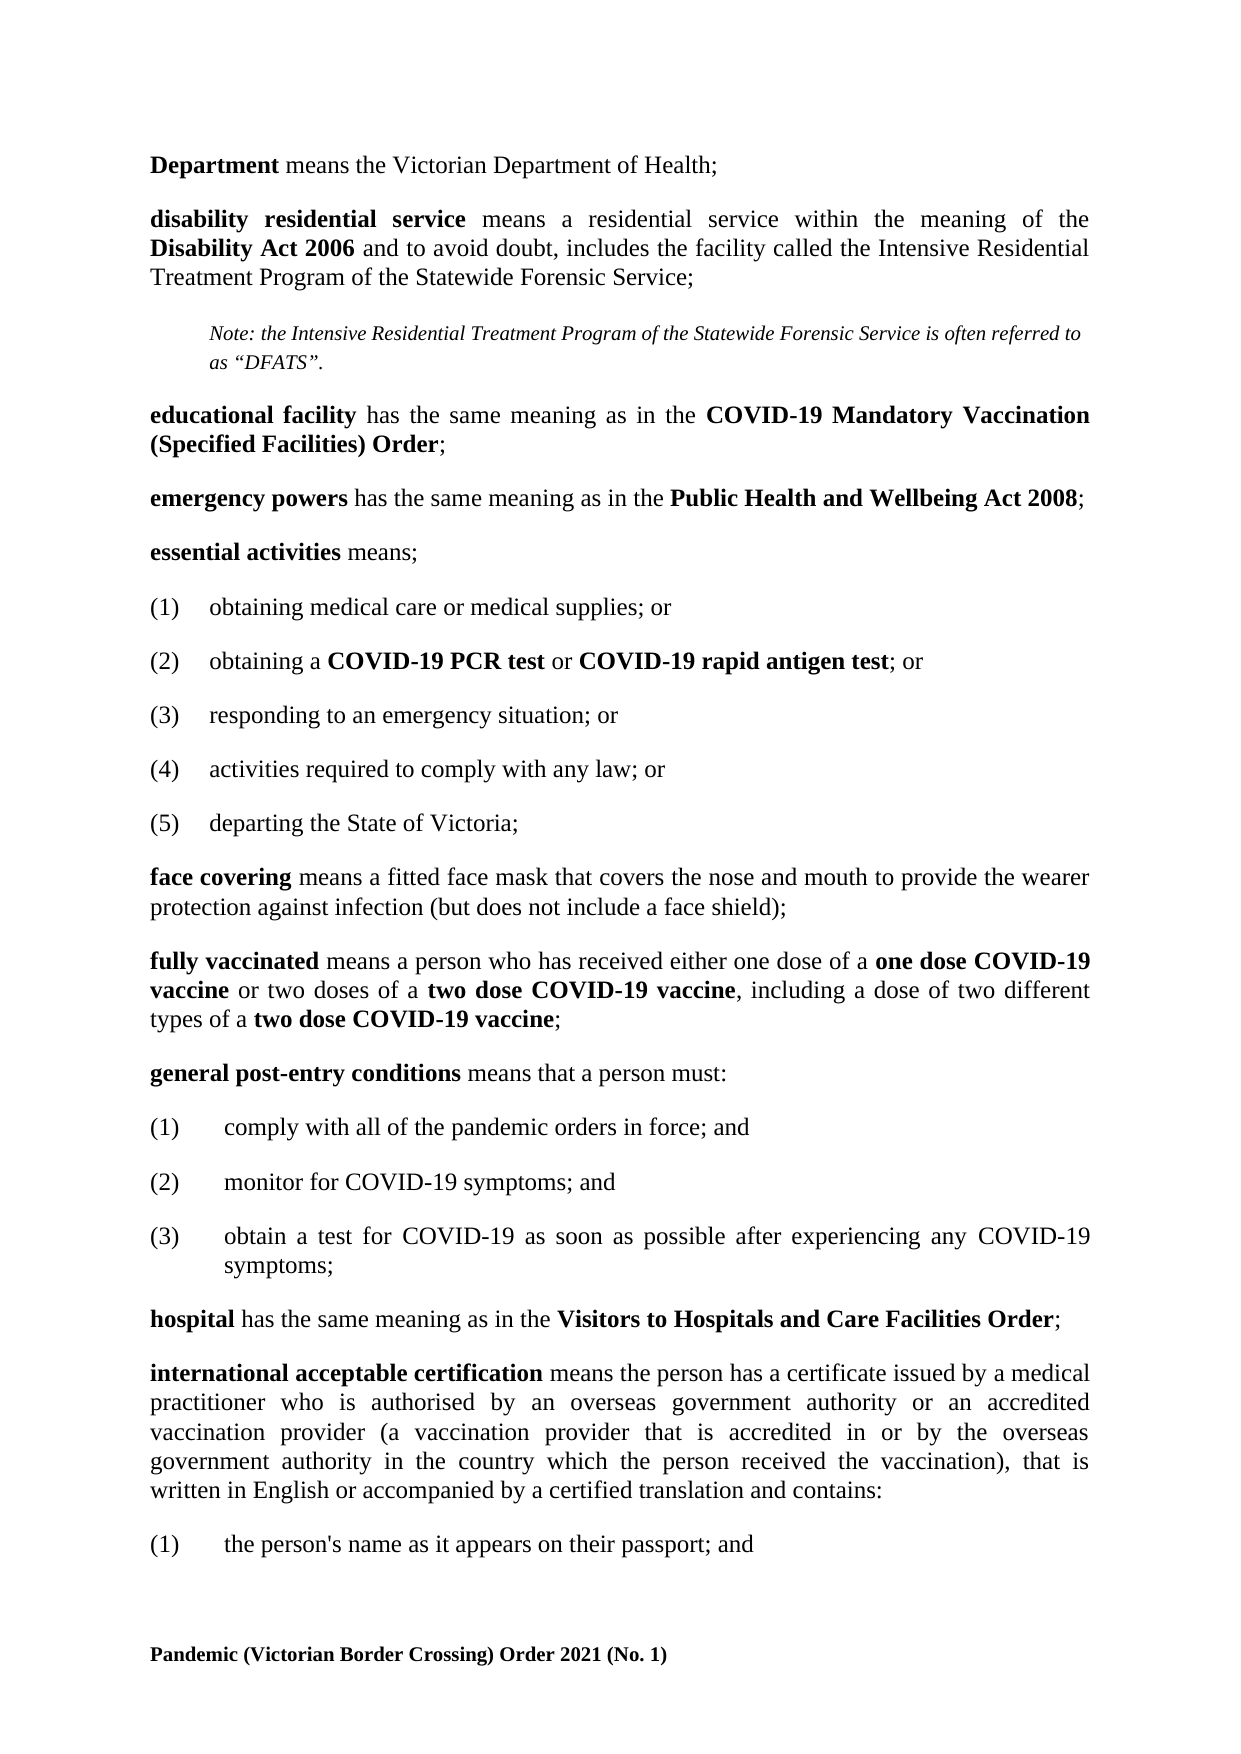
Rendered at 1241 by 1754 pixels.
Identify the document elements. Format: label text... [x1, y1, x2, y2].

subtitle disability residential service means a residential service within the meaning of the Disability Act 2006 and to avoid doubt, includes the facility called the Intensive Residential Treatment Program of the Statewide Forensic Service; [150, 204, 1090, 292]
subtitle emergency powers has the same meaning as in the Public Health and Wellbeing Act 2008; [150, 483, 1090, 512]
subtitle comply with all of the pandemic orders in force; and [150, 1112, 1090, 1142]
subtitle responding to an emergency situation; or [150, 700, 1090, 729]
text Note: the Intensive Residential Treatment Program of the Statewide Forensic Service is often referred to as “DFATS”. [209, 317, 1090, 375]
subtitle hospital has the same meaning as in the Visitors to Hospitals and Care Facilities Order; [150, 1304, 1090, 1333]
subtitle essential activities means; [150, 537, 1090, 567]
subtitle educational facility has the same meaning as in the COVID-19 Mandatory Vaccination (Specified Facilities) Order; [150, 400, 1090, 458]
subtitle obtaining medical care or medical supplies; or [150, 592, 1090, 621]
subtitle obtain a test for COVID-19 as soon as possible after experiencing any COVID-19 symptoms; [150, 1221, 1090, 1279]
subtitle Department means the Victorian Department of Health; [150, 150, 1090, 179]
subtitle departing the State of Victoria; [150, 808, 1090, 837]
subtitle activities required to comply with any law; or [150, 754, 1090, 783]
subtitle monitor for COVID-19 symptoms; and [150, 1167, 1090, 1196]
subtitle the person's name as it appears on their passport; and [150, 1529, 1090, 1558]
subtitle obtaining a COVID-19 PCR test or COVID-19 rapid antigen test; or [150, 646, 1090, 675]
subtitle international acceptable certification means the person has a certificate issued by a medical practitioner who is authorised by an overseas government authority or an accredited vaccination provider (a vaccination provider that is accredited in or by the overseas government authority in the country which the person received the vaccination), that is written in English or accompanied by a certified translation and contains: [150, 1358, 1090, 1504]
subtitle general post-entry conditions means that a person must: [150, 1058, 1090, 1087]
subtitle fully vaccinated means a person who has received either one dose of a one dose COVID-19 vaccine or two doses of a two dose COVID-19 vaccine, including a dose of two different types of a two dose COVID-19 vaccine; [150, 946, 1090, 1033]
subtitle face covering means a fitted face mask that covers the nose and mouth to provide the wearer protection against infection (but does not include a face shield); [150, 862, 1090, 921]
